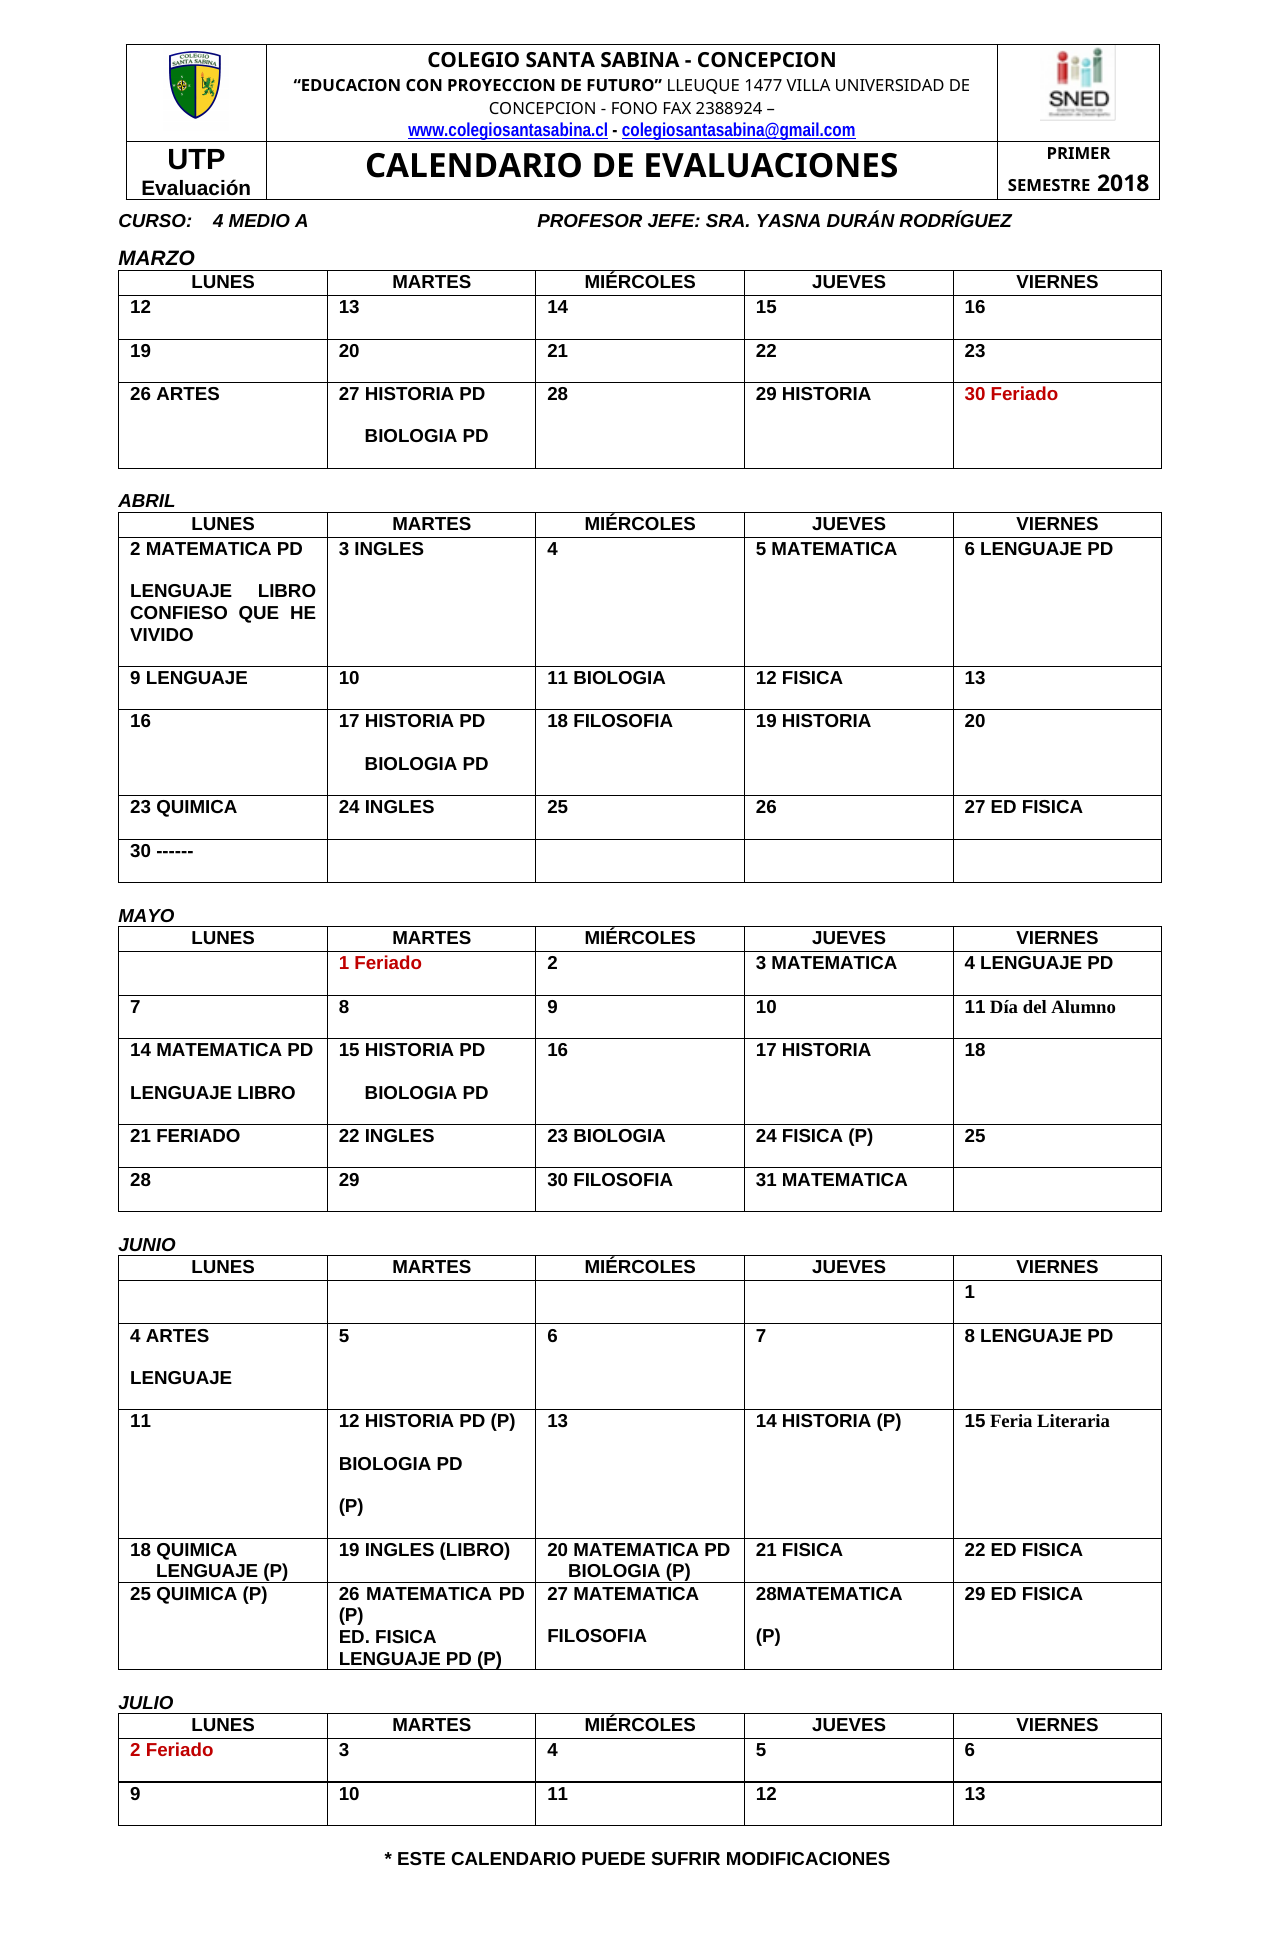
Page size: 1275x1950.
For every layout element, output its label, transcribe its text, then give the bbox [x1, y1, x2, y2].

table_cell 12 [745, 1783, 953, 1825]
table_cell 15 [745, 296, 953, 338]
table_cell 27 MATEMATICA FILOSOFIA [536, 1583, 744, 1669]
table_cell 6 LENGUAJE PD [954, 538, 1161, 666]
table_cell 10 [328, 667, 535, 709]
table_cell 28MATEMATICA (P) [745, 1583, 953, 1669]
table_cell 9 LENGUAJE [119, 667, 327, 709]
table_cell CALENDARIO DE EVALUACIONES [267, 142, 997, 199]
table_cell 4 [536, 538, 744, 666]
table_header LUNES [119, 513, 327, 537]
table_cell 22 INGLES [328, 1125, 535, 1167]
table_cell 23 [954, 340, 1161, 382]
table_cell 21 FISICA [745, 1539, 953, 1582]
table_header [998, 45, 1159, 141]
text JULIO [118, 1691, 1157, 1713]
table_header VIERNES [954, 1256, 1161, 1280]
table_header LUNES [119, 1714, 327, 1738]
table_cell 14 MATEMATICA PD LENGUAJE LIBRO [119, 1039, 327, 1124]
table_header LUNES [119, 271, 327, 295]
table_cell 6 [954, 1739, 1161, 1781]
table_cell 18 QUIMICA LENGUAJE (P) [119, 1539, 327, 1582]
table_header MARTES [328, 1256, 535, 1280]
table_header MARTES [328, 927, 535, 951]
table_cell [954, 840, 1161, 882]
table_header VIERNES [954, 1714, 1161, 1738]
table_cell 18 FILOSOFIA [536, 710, 744, 795]
table_cell 28 [536, 383, 744, 468]
table_cell 19 INGLES (LIBRO) [328, 1539, 535, 1582]
table_cell 20 [954, 710, 1161, 795]
table_cell 17 HISTORIA [745, 1039, 953, 1124]
table_cell 5 [328, 1324, 535, 1409]
table_cell 2 MATEMATICA PD LENGUAJE LIBRO CONFIESO QUE HE VIVIDO [119, 538, 327, 666]
table_cell 3 INGLES [328, 538, 535, 666]
table_cell 17 HISTORIA PD BIOLOGIA PD [328, 710, 535, 795]
table_header JUEVES [745, 271, 953, 295]
table_cell 2 [536, 952, 744, 994]
table_header MIÉRCOLES [536, 1256, 744, 1280]
table_cell UTP Evaluación [127, 142, 266, 199]
table_cell 29 HISTORIA [745, 383, 953, 468]
table_header JUEVES [745, 1256, 953, 1280]
table_cell [328, 840, 535, 882]
table_cell 22 [745, 340, 953, 382]
table_cell 30 ------ [119, 840, 327, 882]
table_cell 21 [536, 340, 744, 382]
table_header COLEGIO SANTA SABINA - CONCEPCION “EDUCACION CON PROYECCION DE FUTURO” LLEUQUE 1477 VILLA UNIVERSIDAD DE CONCEPCION - FONO FAX 2388924 – www.colegiosantasabina.cl - colegiosantasabina@gmail.com [267, 45, 997, 141]
table_cell 13 [536, 1410, 744, 1537]
table_cell 4 LENGUAJE PD [954, 952, 1161, 994]
table_cell PRIMER SEMESTRE 2018 [998, 142, 1159, 199]
table_cell 7 [119, 996, 327, 1038]
table_cell 28 [119, 1168, 327, 1211]
table_cell 11 Día del Alumno [954, 996, 1161, 1038]
table_cell [745, 1281, 953, 1323]
table_cell 29 ED FISICA [954, 1583, 1161, 1669]
table_cell 27 HISTORIA PD BIOLOGIA PD [328, 383, 535, 468]
table_header VIERNES [954, 513, 1161, 537]
table_header LUNES [119, 1256, 327, 1280]
table_cell 25 [954, 1125, 1161, 1167]
table_cell 20 [328, 340, 535, 382]
table_cell 15 Feria Literaria [954, 1410, 1161, 1537]
table_cell 13 [328, 296, 535, 338]
table_cell 9 [536, 996, 744, 1038]
table_cell 1 Feriado [328, 952, 535, 994]
table_cell 3 [328, 1739, 535, 1781]
table_cell 23 QUIMICA [119, 796, 327, 838]
table_cell 4 ARTES LENGUAJE [119, 1324, 327, 1409]
table_cell 8 LENGUAJE PD [954, 1324, 1161, 1409]
table_cell 27 ED FISICA [954, 796, 1161, 838]
table_cell 15 HISTORIA PD BIOLOGIA PD [328, 1039, 535, 1124]
table_cell 3 MATEMATICA [745, 952, 953, 994]
picture [163, 45, 230, 132]
table_header MIÉRCOLES [536, 927, 744, 951]
table_cell 5 [745, 1739, 953, 1781]
table_cell 26 [745, 796, 953, 838]
table_cell 8 [328, 996, 535, 1038]
text MAYO [118, 904, 1157, 926]
table_cell 19 [119, 340, 327, 382]
table_header VIERNES [954, 927, 1161, 951]
table_cell 12 FISICA [745, 667, 953, 709]
table_cell 11 [536, 1783, 744, 1825]
table_cell [119, 952, 327, 994]
table_cell 12 HISTORIA PD (P) BIOLOGIA PD (P) [328, 1410, 535, 1537]
table_header JUEVES [745, 513, 953, 537]
table_cell 10 [328, 1783, 535, 1825]
table_cell 13 [954, 667, 1161, 709]
text * ESTE CALENDARIO PUEDE SUFRIR MODIFICACIONES [118, 1847, 1157, 1869]
table_cell 7 [745, 1324, 953, 1409]
table_cell 30 FILOSOFIA [536, 1168, 744, 1211]
table_cell 25 [536, 796, 744, 838]
table_cell 16 [119, 710, 327, 795]
table_header LUNES [119, 927, 327, 951]
table_header MIÉRCOLES [536, 513, 744, 537]
table_cell 2 Feriado [119, 1739, 327, 1781]
table_cell 9 [119, 1783, 327, 1825]
table_cell 31 MATEMATICA [745, 1168, 953, 1211]
table_cell 10 [745, 996, 953, 1038]
table_cell 26 MATEMATICA PD (P) ED. FISICA LENGUAJE PD (P) [328, 1583, 535, 1669]
table_cell [536, 840, 744, 882]
table_cell [328, 1281, 535, 1323]
table_cell 20 MATEMATICA PD BIOLOGIA (P) [536, 1539, 744, 1582]
table_cell [119, 1281, 327, 1323]
text ABRIL [118, 490, 1157, 512]
table_header MARTES [328, 271, 535, 295]
text MARZO [118, 246, 1157, 270]
table_header MARTES [328, 513, 535, 537]
table_header MIÉRCOLES [536, 1714, 744, 1738]
table_header JUEVES [745, 927, 953, 951]
table_cell 12 [119, 296, 327, 338]
table_cell 30 Feriado [954, 383, 1161, 468]
table_cell [536, 1281, 744, 1323]
table_header MARTES [328, 1714, 535, 1738]
table_cell 16 [954, 296, 1161, 338]
table_cell 18 [954, 1039, 1161, 1124]
table_header [127, 45, 266, 141]
table_cell 5 MATEMATICA [745, 538, 953, 666]
table_cell 21 FERIADO [119, 1125, 327, 1167]
table_cell 14 HISTORIA (P) [745, 1410, 953, 1537]
table_header JUEVES [745, 1714, 953, 1738]
table_cell 26 ARTES [119, 383, 327, 468]
table_header VIERNES [954, 271, 1161, 295]
table_cell 24 INGLES [328, 796, 535, 838]
table_cell 24 FISICA (P) [745, 1125, 953, 1167]
table_cell 16 [536, 1039, 744, 1124]
table_header MIÉRCOLES [536, 271, 744, 295]
table_cell 23 BIOLOGIA [536, 1125, 744, 1167]
text JUNIO [118, 1233, 1157, 1255]
table_cell 11 BIOLOGIA [536, 667, 744, 709]
table_cell [745, 840, 953, 882]
picture [1040, 45, 1117, 122]
text CURSO: 4 MEDIO A PROFESOR JEFE: SRA. YASNA DURÁN RODRÍGUEZ [118, 210, 1157, 232]
table_cell 25 QUIMICA (P) [119, 1583, 327, 1669]
table_cell 14 [536, 296, 744, 338]
table_cell 1 [954, 1281, 1161, 1323]
table_cell 13 [954, 1783, 1161, 1825]
table_cell 22 ED FISICA [954, 1539, 1161, 1582]
table_cell 6 [536, 1324, 744, 1409]
table_cell 29 [328, 1168, 535, 1211]
table_cell 4 [536, 1739, 744, 1781]
table_cell [954, 1168, 1161, 1211]
table_cell 19 HISTORIA [745, 710, 953, 795]
table_cell 11 [119, 1410, 327, 1537]
